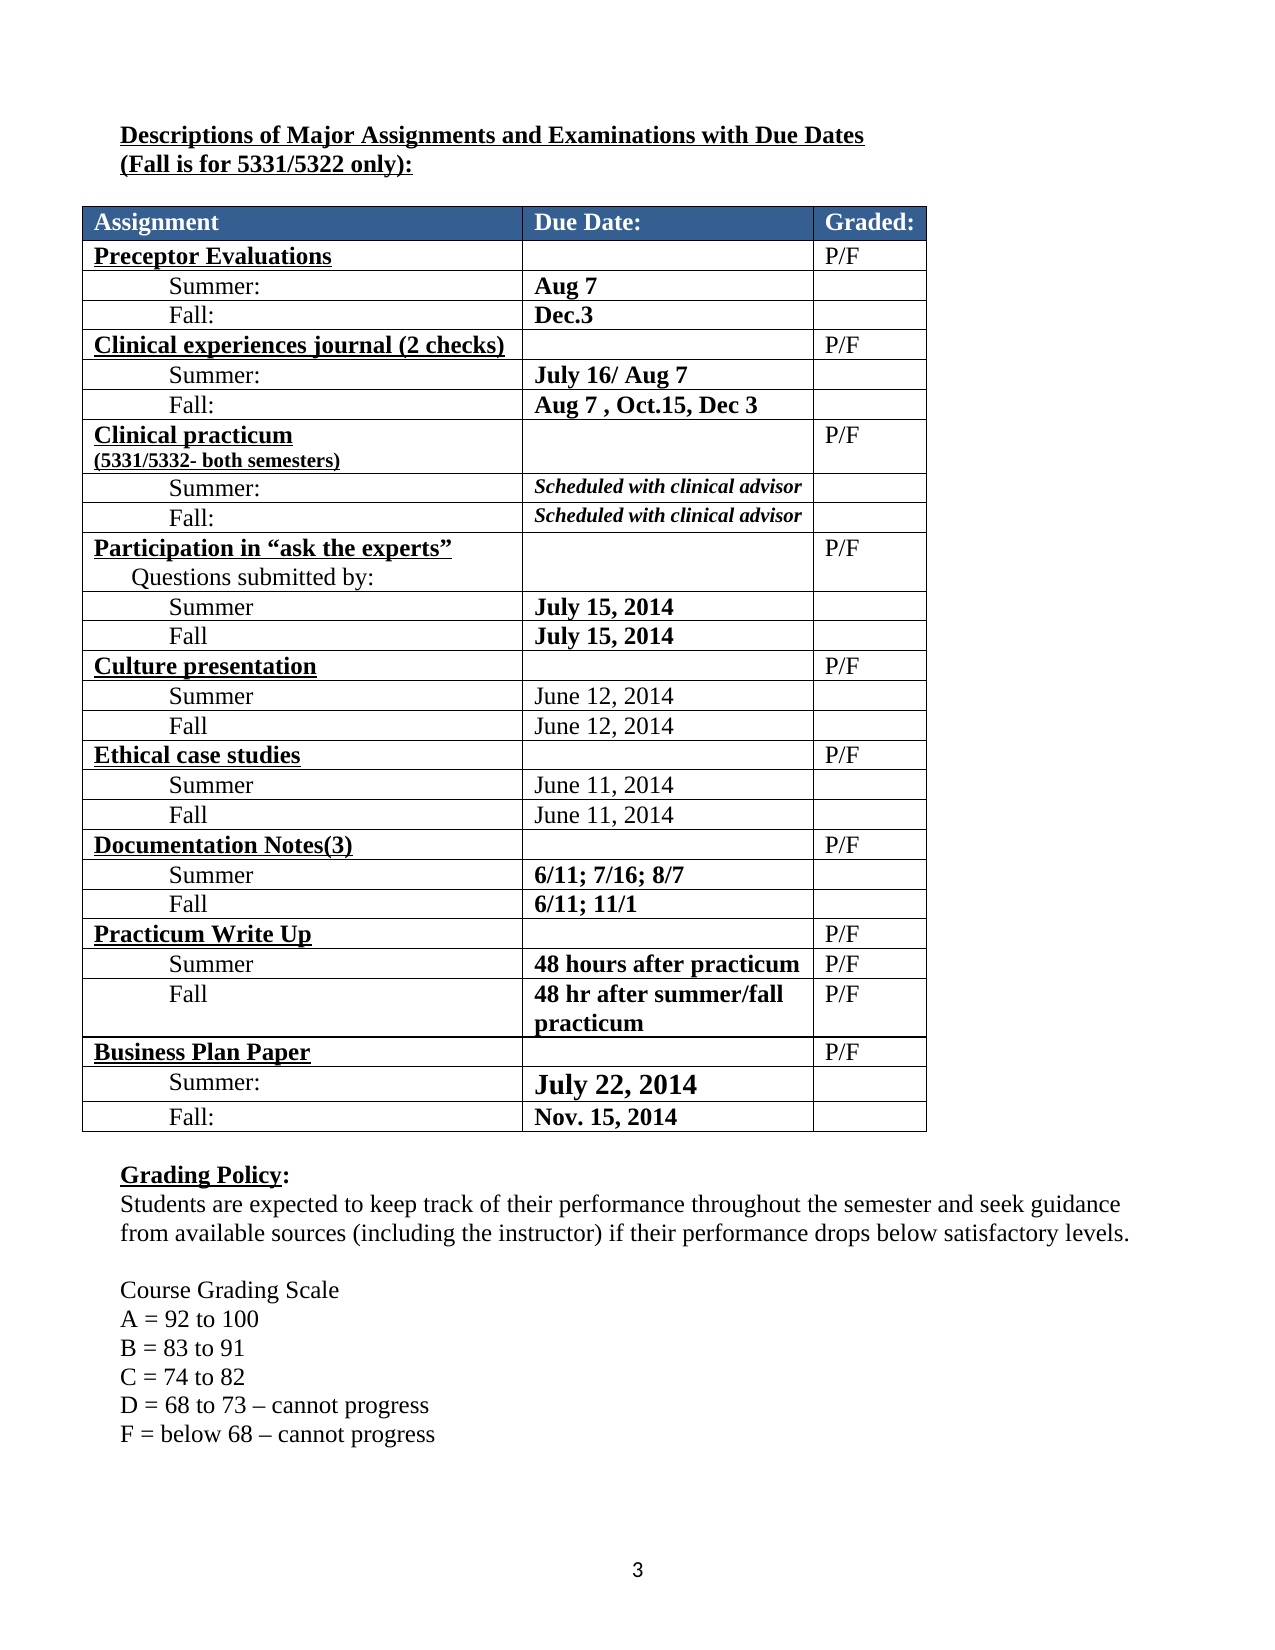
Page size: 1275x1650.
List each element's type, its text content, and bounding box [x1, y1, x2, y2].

table_cell Fall: [83, 390, 522, 419]
table_cell Summer: [83, 1067, 522, 1101]
table_cell Fall [83, 711, 522, 739]
text B = 83 to 91 [120, 1333, 1155, 1362]
table_cell [814, 474, 926, 502]
table_cell Fall [83, 979, 522, 1036]
table_cell Business Plan Paper [83, 1038, 522, 1066]
table_cell Summer [83, 770, 522, 799]
table_cell July 22, 2014 [523, 1067, 813, 1101]
table_cell June 12, 2014 [523, 711, 813, 739]
table_cell 6/11; 7/16; 8/7 [523, 860, 813, 888]
table_cell P/F [814, 979, 926, 1036]
table_cell [523, 1038, 813, 1066]
table_cell P/F [814, 330, 926, 359]
table_cell Clinical practicum (5331/5332- both semesters) [83, 420, 522, 472]
text Grading Policy: [120, 1160, 1155, 1189]
table_cell P/F [814, 533, 926, 591]
table_cell June 11, 2014 [523, 770, 813, 799]
table_cell Fall [83, 890, 522, 918]
table_cell [814, 770, 926, 799]
table_header Assignment [83, 207, 522, 240]
table_cell Ethical case studies [83, 741, 522, 769]
table_cell Nov. 15, 2014 [523, 1102, 813, 1131]
table_cell July 16/ Aug 7 [523, 360, 813, 389]
table_cell P/F [814, 420, 926, 472]
text Students are expected to keep track of their performance throughout the semester and seek guidance from available sources (including the instructor) if their performance drops below satisfactory levels. [120, 1189, 1155, 1247]
table_cell [814, 360, 926, 389]
text A = 92 to 100 [120, 1304, 1155, 1333]
table_cell 48 hr after summer/fall practicum [523, 979, 813, 1036]
table_cell Summer [83, 860, 522, 888]
table_cell Preceptor Evaluations [83, 241, 522, 270]
table_cell Aug 7 , Oct.15, Dec 3 [523, 390, 813, 419]
table_cell July 15, 2014 [523, 621, 813, 650]
text F = below 68 – cannot progress [120, 1419, 1155, 1448]
table_cell [814, 503, 926, 532]
table_cell Summer: [83, 360, 522, 389]
table_cell Documentation Notes(3) [83, 830, 522, 859]
table_cell P/F [814, 241, 926, 270]
table_cell P/F [814, 1038, 926, 1066]
table_cell [814, 390, 926, 419]
table_cell [814, 890, 926, 918]
table_cell [523, 919, 813, 948]
table_cell Summer: [83, 271, 522, 299]
table_cell 48 hours after practicum [523, 949, 813, 978]
table_cell [814, 681, 926, 710]
table_cell [523, 241, 813, 270]
table_cell Fall: [83, 301, 522, 329]
table_cell P/F [814, 919, 926, 948]
table_cell Summer [83, 592, 522, 620]
text Course Grading Scale [120, 1275, 1155, 1304]
table_cell Culture presentation [83, 651, 522, 680]
table_cell [523, 330, 813, 359]
table_cell [814, 711, 926, 739]
table_cell [523, 830, 813, 859]
table_cell P/F [814, 830, 926, 859]
table_cell [814, 301, 926, 329]
table_cell [814, 271, 926, 299]
table_cell Scheduled with clinical advisor [523, 474, 813, 502]
text C = 74 to 82 [120, 1362, 1155, 1390]
table_cell [814, 1067, 926, 1101]
table_cell [523, 533, 813, 591]
table_cell [814, 860, 926, 888]
table_cell [814, 621, 926, 650]
table_cell [523, 651, 813, 680]
table_cell Participation in “ask the experts” Questions submitted by: [83, 533, 522, 591]
table_cell Aug 7 [523, 271, 813, 299]
table_cell [814, 592, 926, 620]
table_cell June 11, 2014 [523, 800, 813, 829]
table_cell [814, 1102, 926, 1131]
table_cell P/F [814, 741, 926, 769]
table_cell Dec.3 [523, 301, 813, 329]
table_cell Summer [83, 949, 522, 978]
table_header Due Date: [523, 207, 813, 240]
table_cell [523, 741, 813, 769]
table_cell Practicum Write Up [83, 919, 522, 948]
table_header Graded: [814, 207, 926, 240]
text Descriptions of Major Assignments and Examinations with Due Dates (Fall is for 5331/5322 only): [120, 120, 1155, 177]
table_cell P/F [814, 651, 926, 680]
table_cell June 12, 2014 [523, 681, 813, 710]
text D = 68 to 73 – cannot progress [120, 1390, 1155, 1419]
table_cell [523, 420, 813, 472]
table_cell Scheduled with clinical advisor [523, 503, 813, 532]
table_cell [814, 800, 926, 829]
table_cell Summer [83, 681, 522, 710]
table_cell 6/11; 11/1 [523, 890, 813, 918]
table_cell Fall: [83, 503, 522, 532]
table_cell P/F [814, 949, 926, 978]
table_cell July 15, 2014 [523, 592, 813, 620]
table_cell Clinical experiences journal (2 checks) [83, 330, 522, 359]
table_cell Fall [83, 800, 522, 829]
table_cell Fall [83, 621, 522, 650]
table_cell Summer: [83, 474, 522, 502]
table_cell Fall: [83, 1102, 522, 1131]
